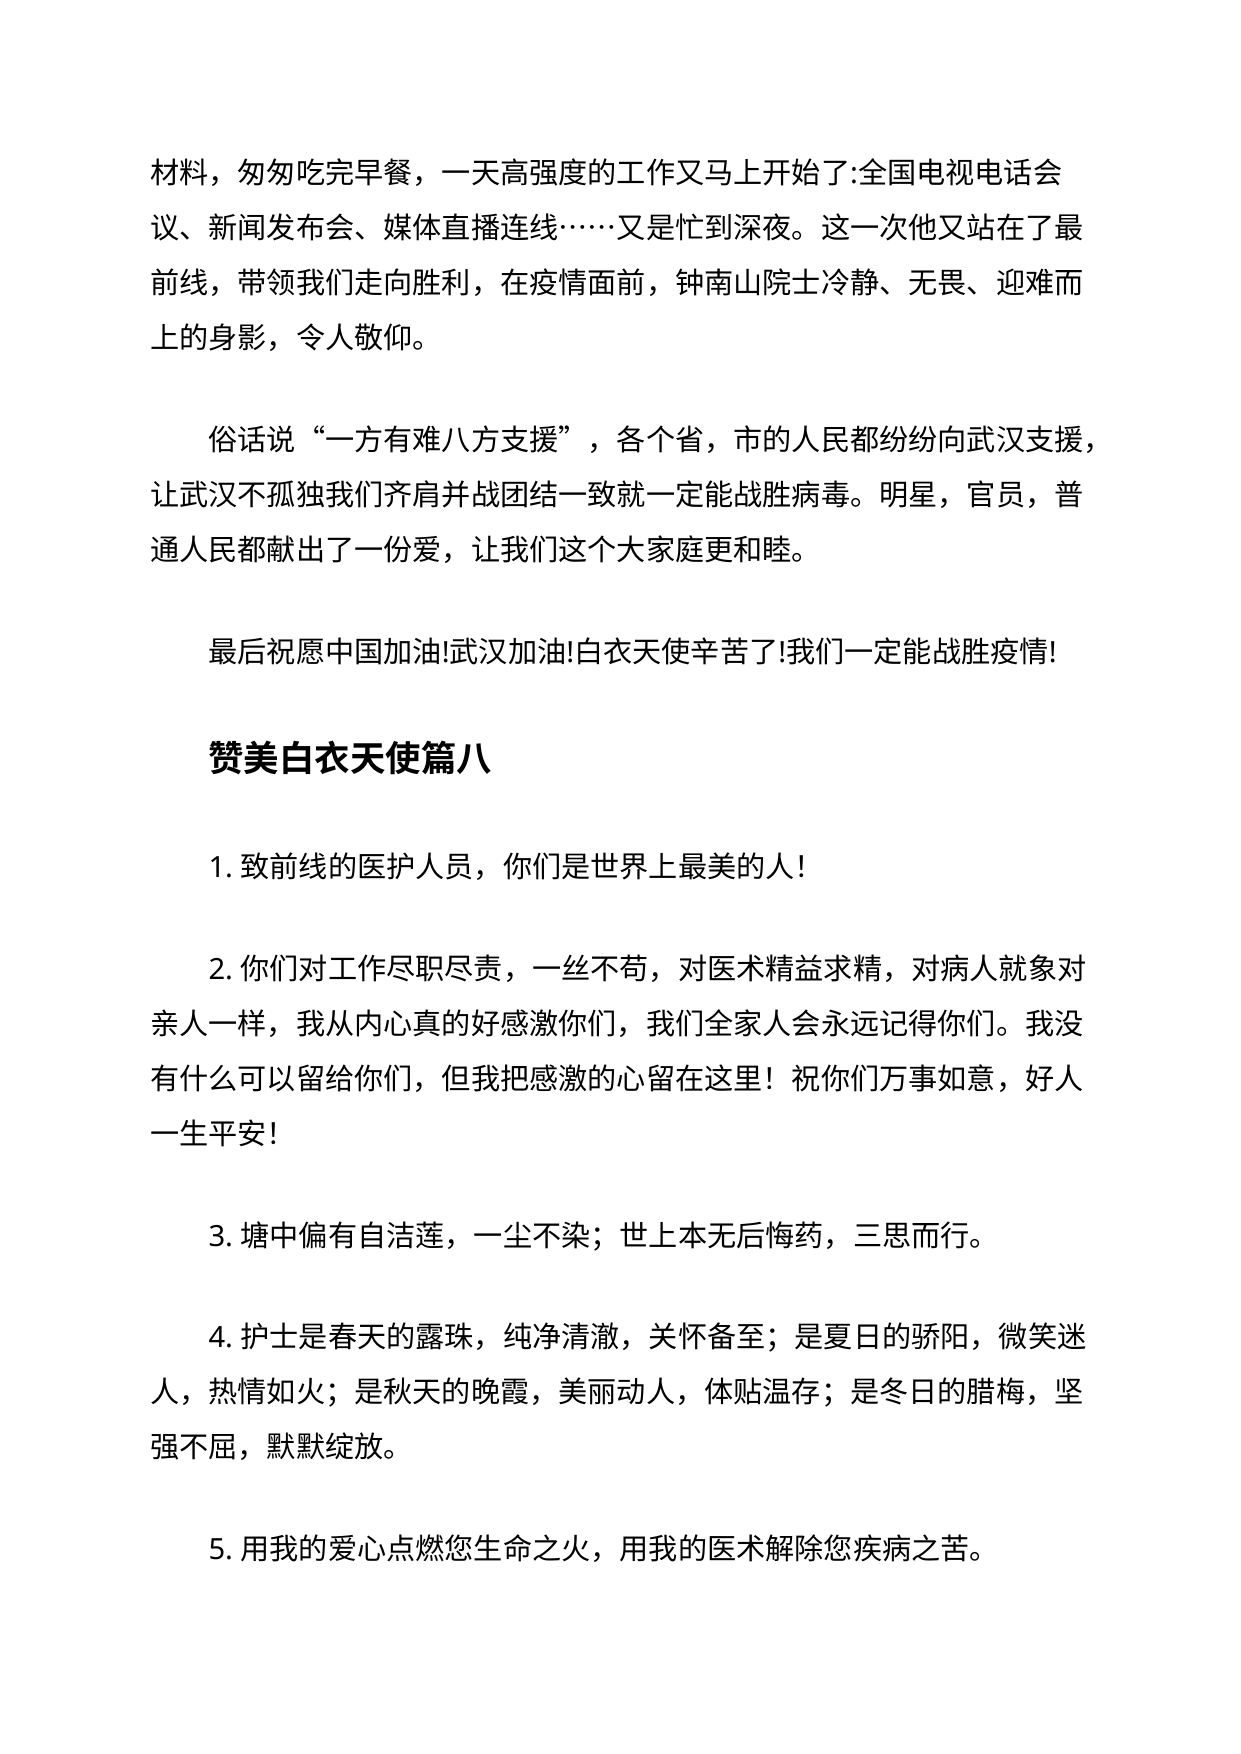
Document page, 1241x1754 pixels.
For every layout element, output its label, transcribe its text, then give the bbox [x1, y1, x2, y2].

text 5. 用我的爱心点燃您生命之火，用我的医术解除您疾病之苦。 [150, 1526, 1090, 1568]
text 4. 护士是春天的露珠，纯净清澈，关怀备至；是夏日的骄阳，微笑迷人，热情如火；是秋天的晚霞，美丽动人，体贴温存；是冬日的腊梅，坚强不屈，默默绽放。 [150, 1314, 1090, 1466]
text 最后祝愿中国加油!武汉加油!白衣天使辛苦了!我们一定能战胜疫情! [150, 628, 1090, 671]
text 2. 你们对工作尽职尽责，一丝不苟，对医术精益求精，对病人就象对亲人一样，我从内心真的好感激你们，我们全家人会永远记得你们。我没有什么可以留给你们，但我把感激的心留在这里！祝你们万事如意，好人一生平安！ [150, 946, 1090, 1153]
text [150, 150, 1090, 357]
text 3. 塘中偏有自洁莲，一尘不染；世上本无后悔药，三思而行。 [150, 1212, 1090, 1254]
text 1. 致前线的医护人员，你们是世界上最美的人！ [150, 843, 1090, 886]
text 赞美白衣天使篇八 [150, 730, 1090, 781]
text 俗话说“一方有难八方支援”，各个省，市的人民都纷纷向武汉支援，让武汉不孤独我们齐肩并战团结一致就一定能战胜病毒。明星，官员，普通人民都献出了一份爱，让我们这个大家庭更和睦。 [150, 417, 1090, 569]
